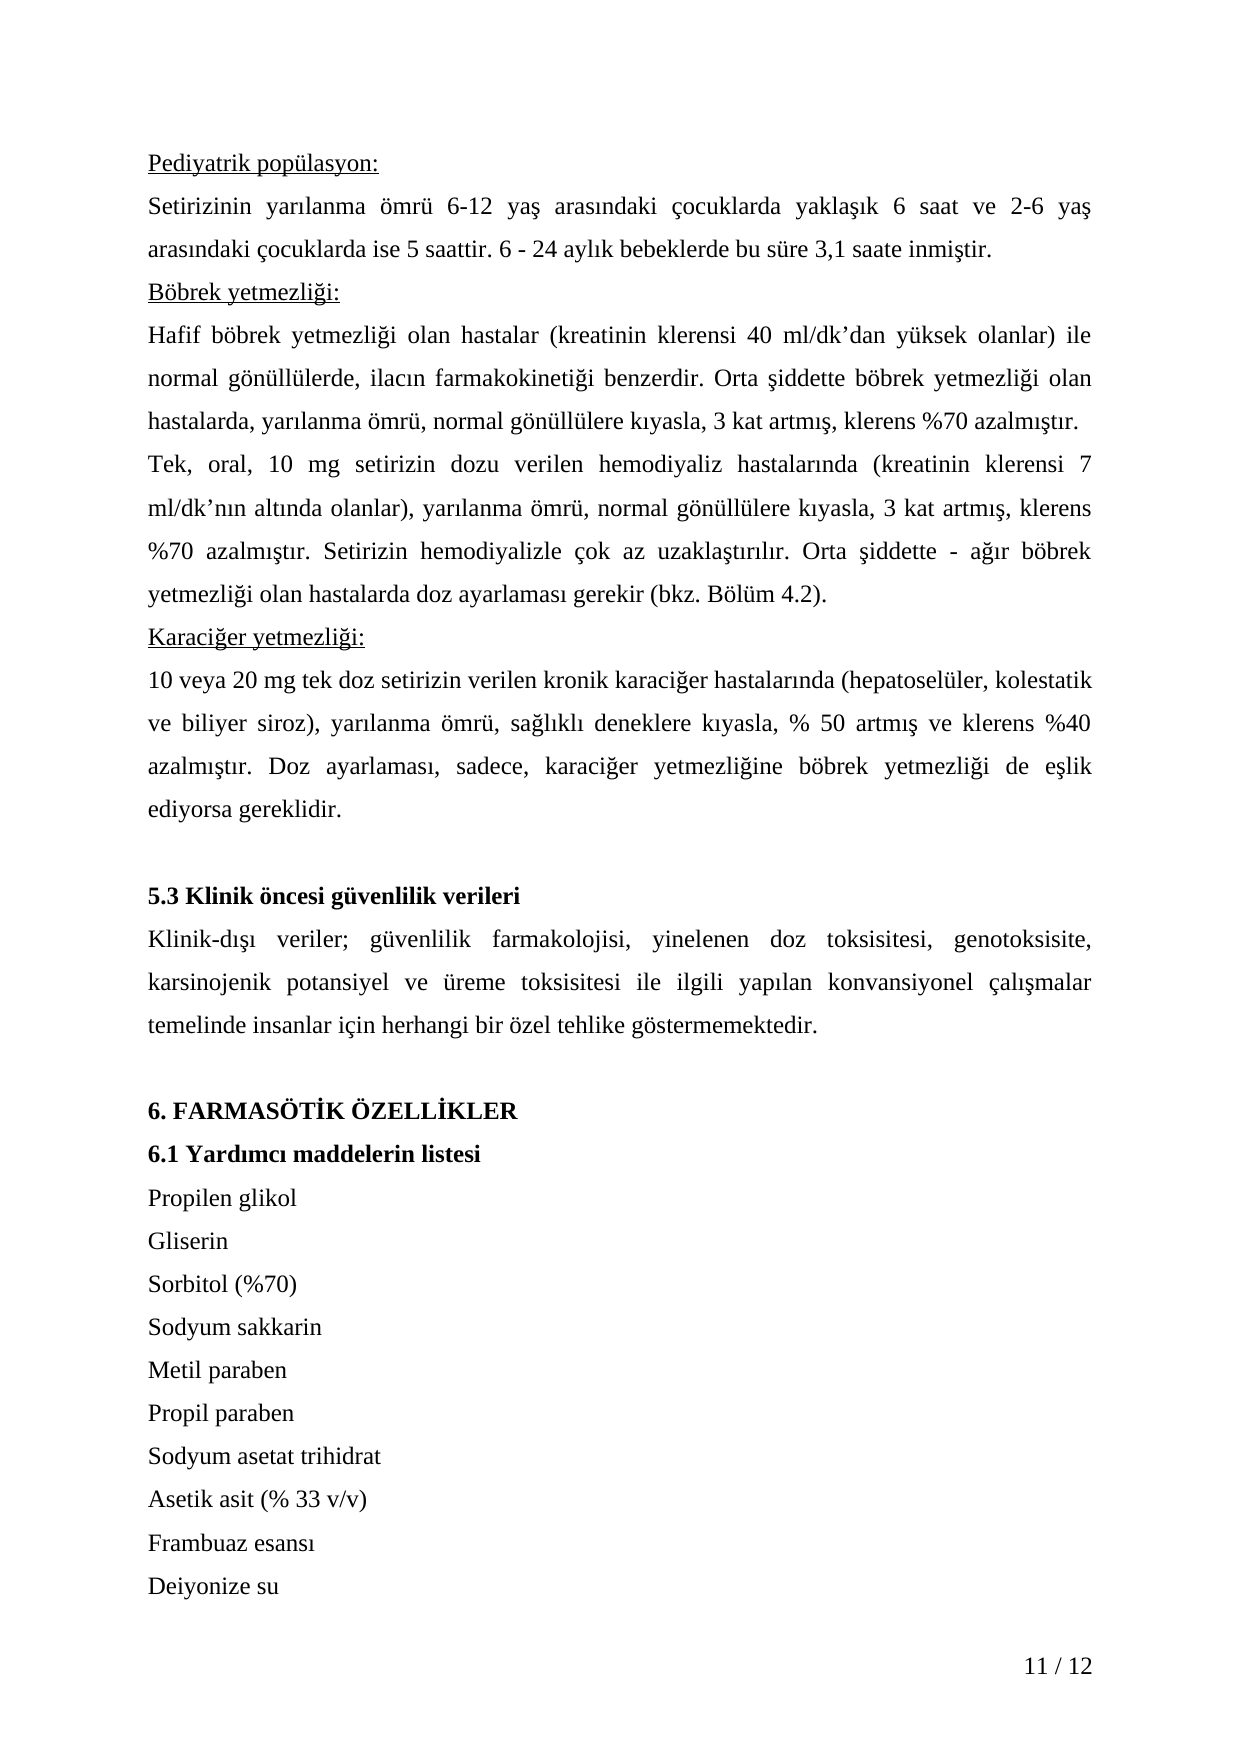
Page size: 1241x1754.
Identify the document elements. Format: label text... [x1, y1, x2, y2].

text Sodyum asetat trihidrat [148, 1441, 1093, 1470]
text 5.3 Klinik öncesi güvenlilik verileri [148, 881, 1093, 909]
text Hafif böbrek yetmezliği olan hastalar (kreatinin klerensi 40 ml/dk’dan yüksek olanlar) ile normal gönüllülerde, ilacın farmakokinetiği benzerdir. Orta şiddette böbrek yetmezliği olan hastalarda, yarılanma ömrü, normal gönüllülere kıyasla, 3 kat artmış, klerens %70 azalmıştır. [148, 320, 1093, 435]
text Pediyatrik popülasyon: [148, 148, 1093, 176]
text 6. FARMASÖTİK ÖZELLİKLER [148, 1096, 1093, 1125]
text Tek, oral, 10 mg setirizin dozu verilen hemodiyaliz hastalarında (kreatinin klerensi 7 ml/dk’nın altında olanlar), yarılanma ömrü, normal gönüllülere kıyasla, 3 kat artmış, klerens %70 azalmıştır. Setirizin hemodiyalizle çok az uzaklaştırılır. Orta şiddette - ağır böbrek yetmezliği olan hastalarda doz ayarlaması gerekir (bkz. Bölüm 4.2). [148, 449, 1093, 608]
text Frambuaz esansı [148, 1528, 1093, 1556]
text Deiyonize su [148, 1571, 1093, 1599]
text Böbrek yetmezliği: [148, 277, 1093, 306]
text Sodyum sakkarin [148, 1312, 1093, 1341]
text 10 veya 20 mg tek doz setirizin verilen kronik karaciğer hastalarında (hepatoselüler, kolestatik ve biliyer siroz), yarılanma ömrü, sağlıklı deneklere kıyasla, % 50 artmış ve klerens %40 azalmıştır. Doz ayarlaması, sadece, karaciğer yetmezliğine böbrek yetmezliği de eşlik ediyorsa gereklidir. [148, 665, 1093, 823]
text Asetik asit (% 33 v/v) [148, 1484, 1093, 1513]
text Klinik-dışı veriler; güvenlilik farmakolojisi, yinelenen doz toksisitesi, genotoksisite, karsinojenik potansiyel ve üreme toksisitesi ile ilgili yapılan konvansiyonel çalışmalar temelinde insanlar için herhangi bir özel tehlike göstermemektedir. [148, 924, 1093, 1039]
text Propil paraben [148, 1398, 1093, 1427]
text Setirizinin yarılanma ömrü 6-12 yaş arasındaki çocuklarda yaklaşık 6 saat ve 2-6 yaş arasındaki çocuklarda ise 5 saattir. 6 - 24 aylık bebeklerde bu süre 3,1 saate inmiştir. [148, 191, 1093, 263]
text Gliserin [148, 1226, 1093, 1254]
text Propilen glikol [148, 1183, 1093, 1211]
text Metil paraben [148, 1355, 1093, 1384]
text Sorbitol (%70) [148, 1269, 1093, 1298]
text Karaciğer yetmezliği: [148, 622, 1093, 651]
text 6.1 Yardımcı maddelerin listesi [148, 1139, 1093, 1168]
